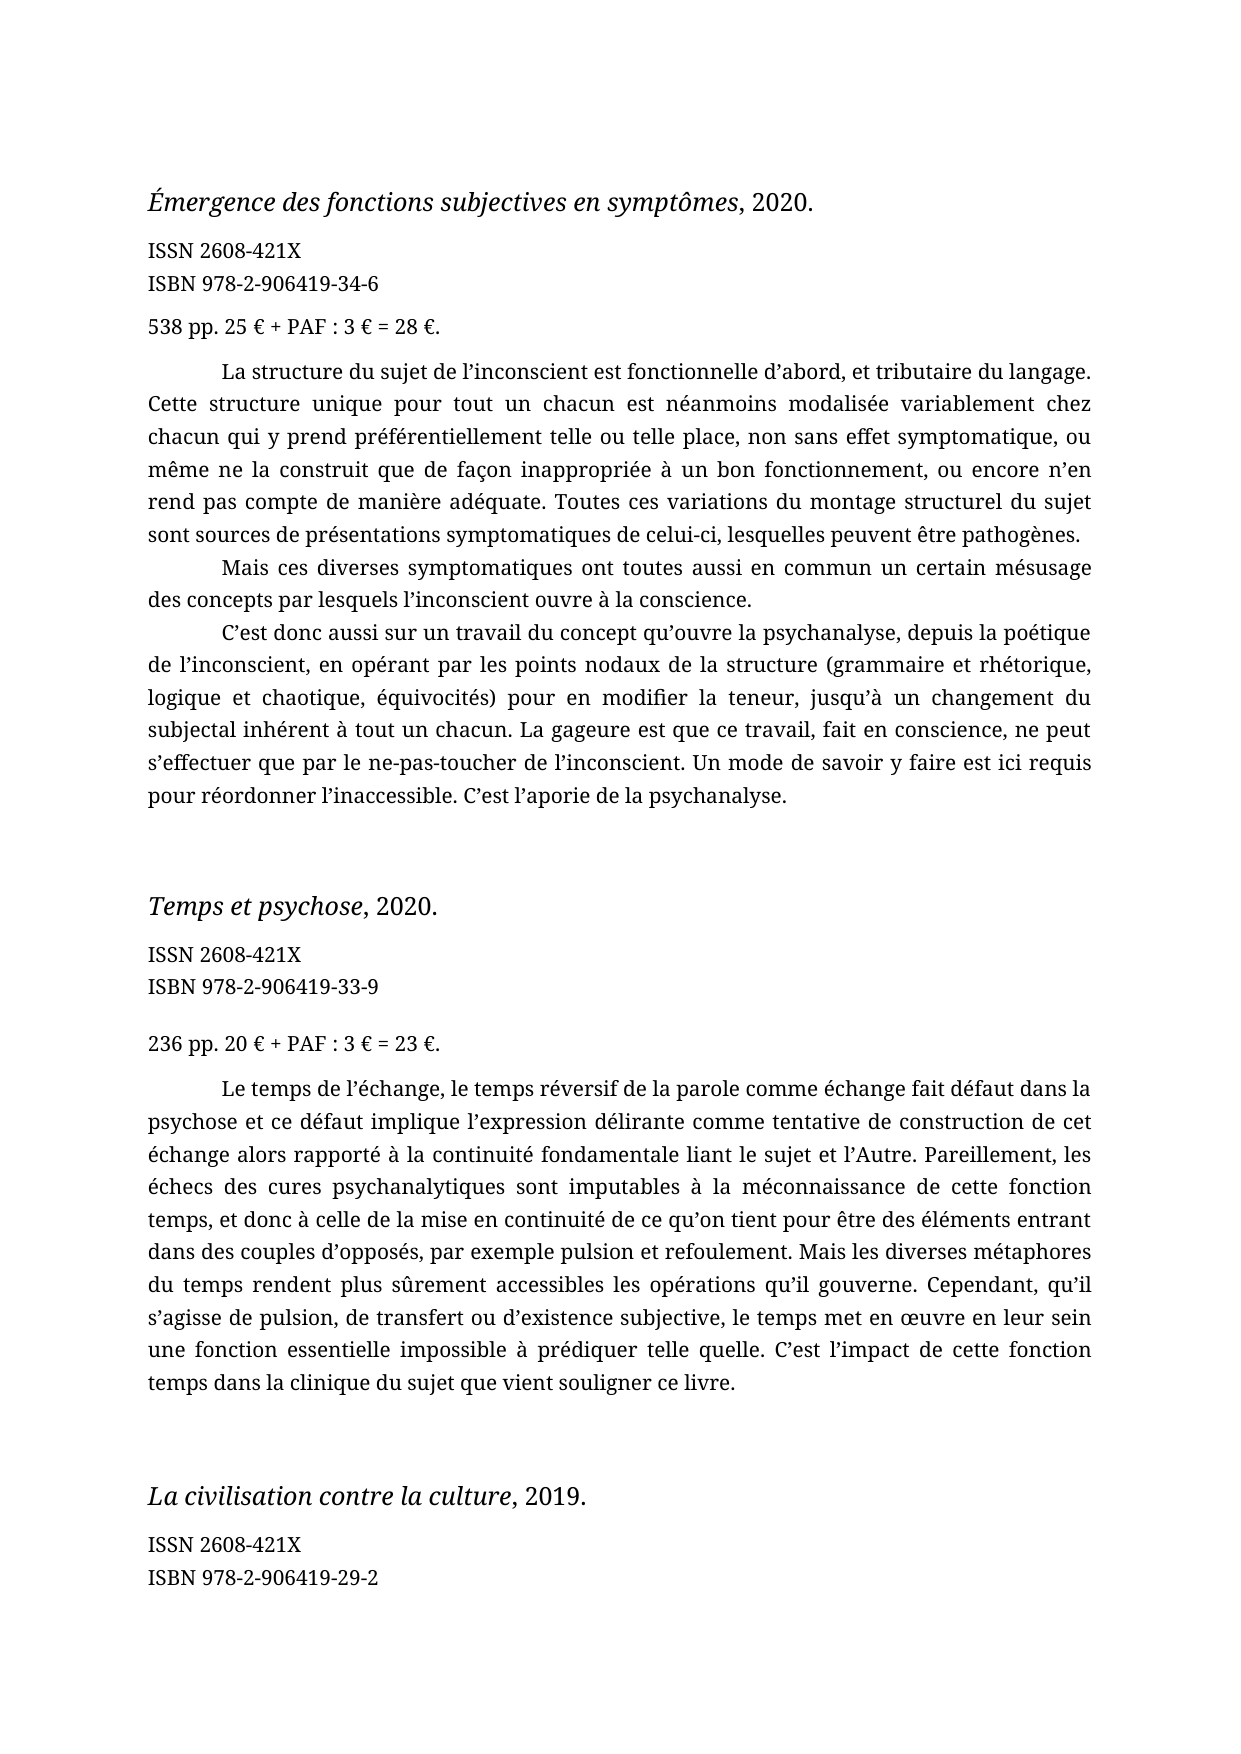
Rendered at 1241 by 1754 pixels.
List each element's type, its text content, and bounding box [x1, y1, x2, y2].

text 236 pp. 20 € + PAF : 3 € = 23 €. [148, 1029, 1093, 1058]
text ISSN 2608-421X [148, 940, 1093, 968]
text La civilisation contre la culture, 2019. [148, 1479, 1093, 1513]
text 538 pp. 25 € + PAF : 3 € = 28 €. [148, 312, 1093, 340]
text Mais ces diverses symptomatiques ont toutes aussi en commun un certain mésusage des concepts par lesquels l’inconscient ouvre à la conscience. [148, 553, 1093, 614]
text ISSN 2608-421X [148, 237, 1093, 265]
text ISBN 978-2-906419-33-9 [148, 972, 1093, 1001]
text ISBN 978-2-906419-34-6 [148, 269, 1093, 298]
text C’est donc aussi sur un travail du concept qu’ouvre la psychanalyse, depuis la poétique de l’inconscient, en opérant par les points nodaux de la structure (grammaire et rhétorique, logique et chaotique, équivocités) pour en modifier la teneur, jusqu’à un changement du subjectal inhérent à tout un chacun. La gageure est que ce travail, fait en conscience, ne peut s’effectuer que par le ne-pas-toucher de l’inconscient. Un mode de savoir y faire est ici requis pour réordonner l’inaccessible. C’est l’aporie de la psychanalyse. [148, 618, 1093, 809]
text Émergence des fonctions subjectives en symptômes, 2020. [148, 185, 1093, 219]
text ISBN 978-2-906419-29-2 [148, 1563, 1093, 1592]
text Le temps de l’échange, le temps réversif de la parole comme échange fait défaut dans la psychose et ce défaut implique l’expression délirante comme tentative de construction de cet échange alors rapporté à la continuité fondamentale liant le sujet et l’Autre. Pareillement, les échecs des cures psychanalytiques sont imputables à la méconnaissance de cette fonction temps, et donc à celle de la mise en continuité de ce qu’on tient pour être des éléments entrant dans des couples d’opposés, par exemple pulsion et refoulement. Mais les diverses métaphores du temps rendent plus sûrement accessibles les opérations qu’il gouverne. Cependant, qu’il s’agisse de pulsion, de transfert ou d’existence subjective, le temps met en œuvre en leur sein une fonction essentielle impossible à prédiquer telle quelle. C’est l’impact de cette fonction temps dans la clinique du sujet que vient souligner ce livre. [148, 1074, 1093, 1396]
text Temps et psychose, 2020. [148, 888, 1093, 922]
text ISSN 2608-421X [148, 1531, 1093, 1559]
text La structure du sujet de l’inconscient est fonctionnelle d’abord, et tributaire du langage. Cette structure unique pour tout un chacun est néanmoins modalisée variablement chez chacun qui y prend préférentiellement telle ou telle place, non sans effet symptomatique, ou même ne la construit que de façon inappropriée à un bon fonctionnement, ou encore n’en rend pas compte de manière adéquate. Toutes ces variations du montage structurel du sujet sont sources de présentations symptomatiques de celui-ci, lesquelles peuvent être pathogènes. [148, 357, 1093, 548]
